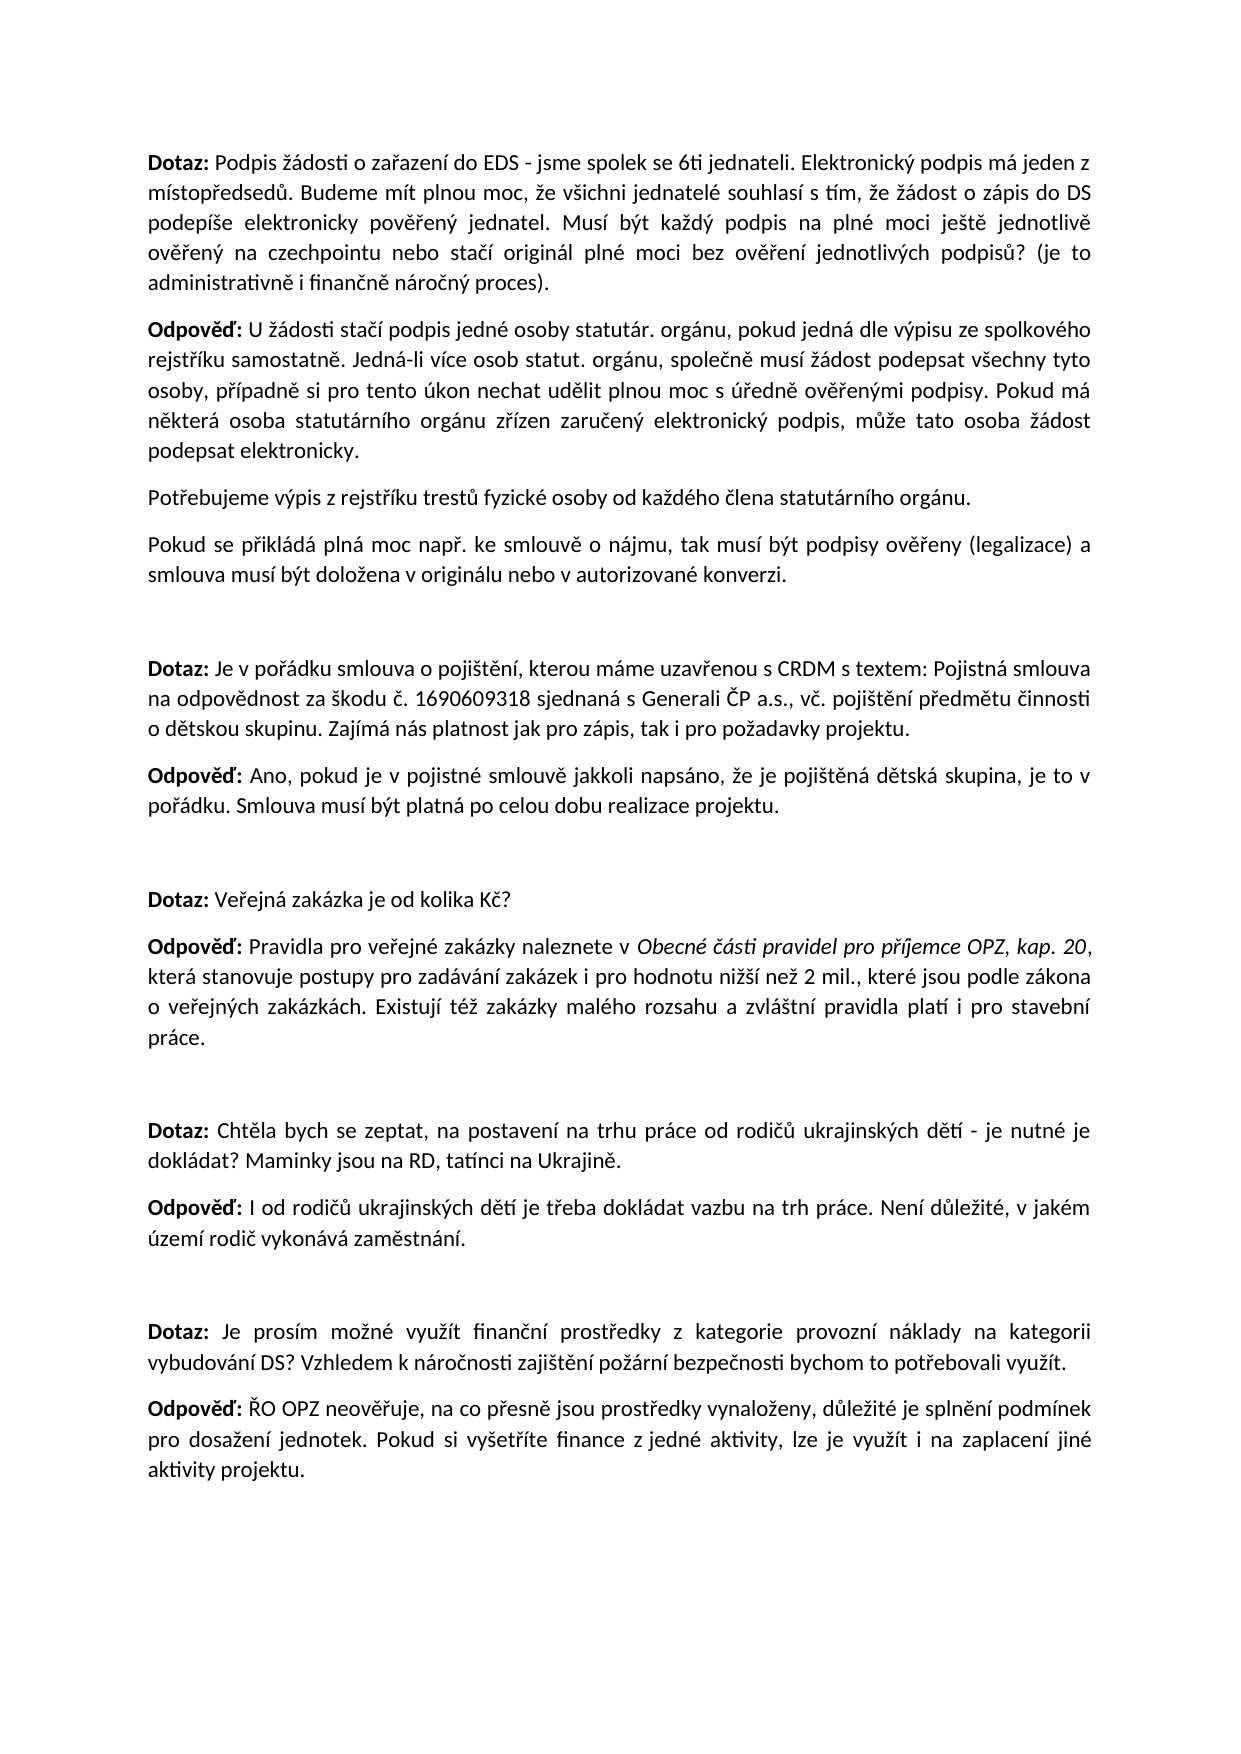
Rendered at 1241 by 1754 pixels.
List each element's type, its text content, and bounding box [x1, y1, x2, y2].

text Dotaz: Podpis žádosti o zařazení do EDS - jsme spolek se 6ti jednateli. Elektronický podpis má jeden z místopředsedů. Budeme mít plnou moc, že všichni jednatelé souhlasí s tím, že žádost o zápis do DS podepíše elektronicky pověřený jednatel. Musí být každý podpis na plné moci ještě jednotlivě ověřený na czechpointu nebo stačí originál plné moci bez ověření jednotlivých podpisů? (je to administrativně i finančně náročný proces). [148, 148, 1093, 296]
text Odpověď: U žádosti stačí podpis jedné osoby statutár. orgánu, pokud jedná dle výpisu ze spolkového rejstříku samostatně. Jedná-li více osob statut. orgánu, společně musí žádost podepsat všechny tyto osoby, případně si pro tento úkon nechat udělit plnou moc s úředně ověřenými podpisy. Pokud má některá osoba statutárního orgánu zřízen zaručený elektronický podpis, může tato osoba žádost podepsat elektronicky. [148, 315, 1093, 464]
text Dotaz: Veřejná zakázka je od kolika Kč? [148, 885, 1093, 913]
text Odpověď: Pravidla pro veřejné zakázky naleznete v Obecné části pravidel pro příjemce OPZ, kap. 20, která stanovuje postupy pro zadávání zakázek i pro hodnotu nižší než 2 mil., které jsou podle zákona o veřejných zakázkách. Existují též zakázky malého rozsahu a zvláštní pravidla platí i pro stavební práce. [148, 932, 1093, 1051]
text Odpověď: ŘO OPZ neověřuje, na co přesně jsou prostředky vynaloženy, důležité je splnění podmínek pro dosažení jednotek. Pokud si vyšetříte finance z jedné aktivity, lze je využít i na zaplacení jiné aktivity projektu. [148, 1394, 1093, 1483]
text Odpověď: I od rodičů ukrajinských dětí je třeba dokládat vazbu na trh práce. Není důležité, v jakém území rodič vykonává zaměstnání. [148, 1193, 1093, 1252]
text Dotaz: Je prosím možné využít finanční prostředky z kategorie provozní náklady na kategorii vybudování DS? Vzhledem k náročnosti zajištění požární bezpečnosti bychom to potřebovali využít. [148, 1317, 1093, 1376]
text Odpověď: Ano, pokud je v pojistné smlouvě jakkoli napsáno, že je pojištěná dětská skupina, je to v pořádku. Smlouva musí být platná po celou dobu realizace projektu. [148, 761, 1093, 819]
text Pokud se přikládá plná moc např. ke smlouvě o nájmu, tak musí být podpisy ověřeny (legalizace) a smlouva musí být doložena v originálu nebo v autorizované konverzi. [148, 530, 1093, 588]
text Potřebujeme výpis z rejstříku trestů fyzické osoby od každého člena statutárního orgánu. [148, 483, 1093, 511]
text Dotaz: Je v pořádku smlouva o pojištění, kterou máme uzavřenou s CRDM s textem: Pojistná smlouva na odpovědnost za škodu č. 1690609318 sjednaná s Generali ČP a.s., vč. pojištění předmětu činnosti o dětskou skupinu. Zajímá nás platnost jak pro zápis, tak i pro požadavky projektu. [148, 654, 1093, 742]
text Dotaz: Chtěla bych se zeptat, na postavení na trhu práce od rodičů ukrajinských dětí - je nutné je dokládat? Maminky jsou na RD, tatínci na Ukrajině. [148, 1116, 1093, 1174]
